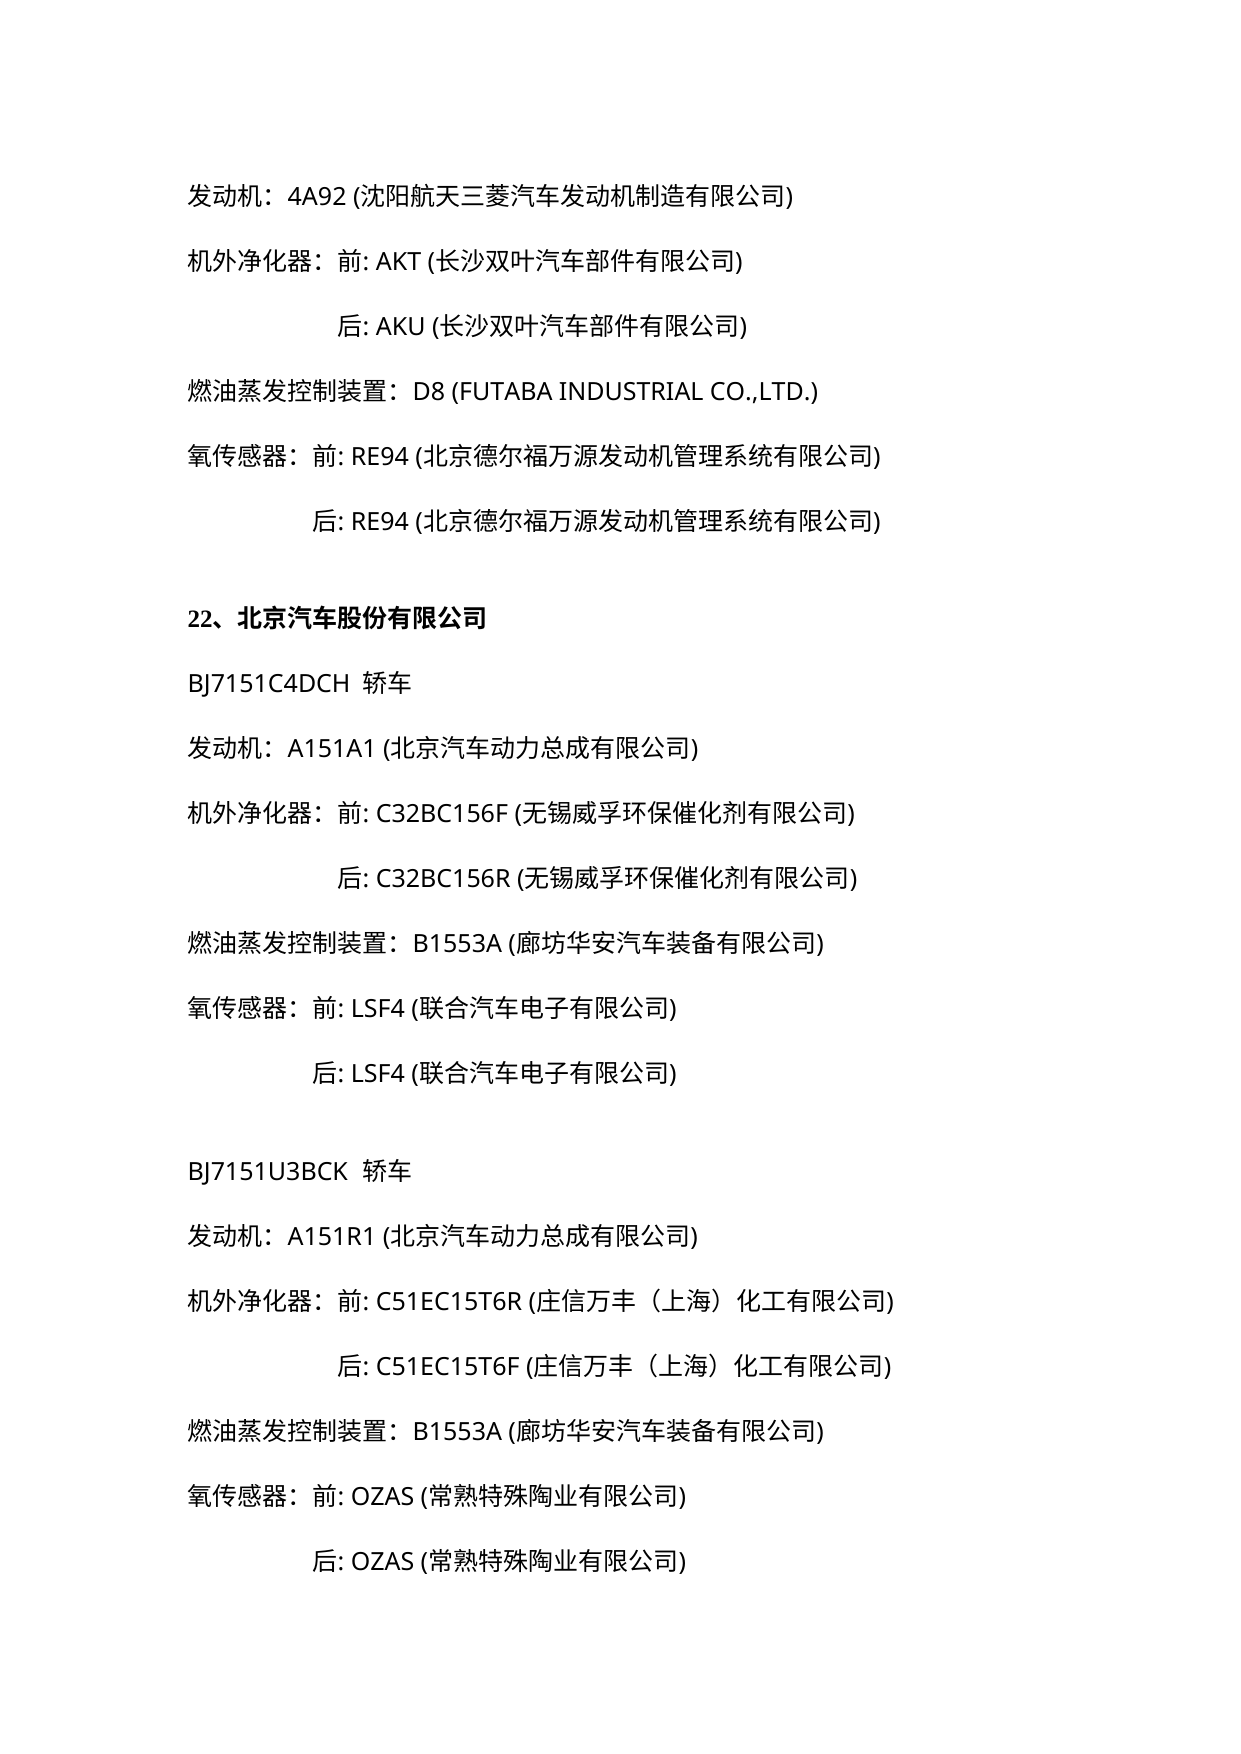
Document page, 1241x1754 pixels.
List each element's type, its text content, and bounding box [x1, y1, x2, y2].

text 机外净化器：前: C32BC156F (无锡威孚环保催化剂有限公司) [187, 779, 1053, 844]
text 后: LSF4 (联合汽车电子有限公司) [187, 1039, 1053, 1104]
text 发动机：A151R1 (北京汽车动力总成有限公司) [187, 1202, 1053, 1267]
text 发动机：4A92 (沈阳航天三菱汽车发动机制造有限公司) [187, 162, 1053, 227]
text 机外净化器：前: AKT (长沙双叶汽车部件有限公司) [187, 227, 1053, 292]
text 后: OZAS (常熟特殊陶业有限公司) [187, 1527, 1053, 1592]
text 后: RE94 (北京德尔福万源发动机管理系统有限公司) [187, 487, 1053, 552]
text 发动机：A151A1 (北京汽车动力总成有限公司) [187, 714, 1053, 779]
text 氧传感器：前: OZAS (常熟特殊陶业有限公司) [187, 1462, 1053, 1527]
text BJ7151U3BCK 轿车 [187, 1137, 1053, 1202]
text 氧传感器：前: RE94 (北京德尔福万源发动机管理系统有限公司) [187, 422, 1053, 487]
text 燃油蒸发控制装置：B1553A (廊坊华安汽车装备有限公司) [187, 1397, 1053, 1462]
text BJ7151C4DCH 轿车 [187, 649, 1053, 714]
text 氧传感器：前: LSF4 (联合汽车电子有限公司) [187, 974, 1053, 1039]
text 燃油蒸发控制装置：D8 (FUTABA INDUSTRIAL CO.,LTD.) [187, 357, 1053, 422]
text 后: C51EC15T6F (庄信万丰（上海）化工有限公司) [187, 1332, 1053, 1397]
text 后: AKU (长沙双叶汽车部件有限公司) [187, 292, 1053, 357]
text 后: C32BC156R (无锡威孚环保催化剂有限公司) [187, 844, 1053, 909]
subtitle 22、北京汽车股份有限公司 [187, 584, 1053, 649]
text 燃油蒸发控制装置：B1553A (廊坊华安汽车装备有限公司) [187, 909, 1053, 974]
text 机外净化器：前: C51EC15T6R (庄信万丰（上海）化工有限公司) [187, 1267, 1053, 1332]
